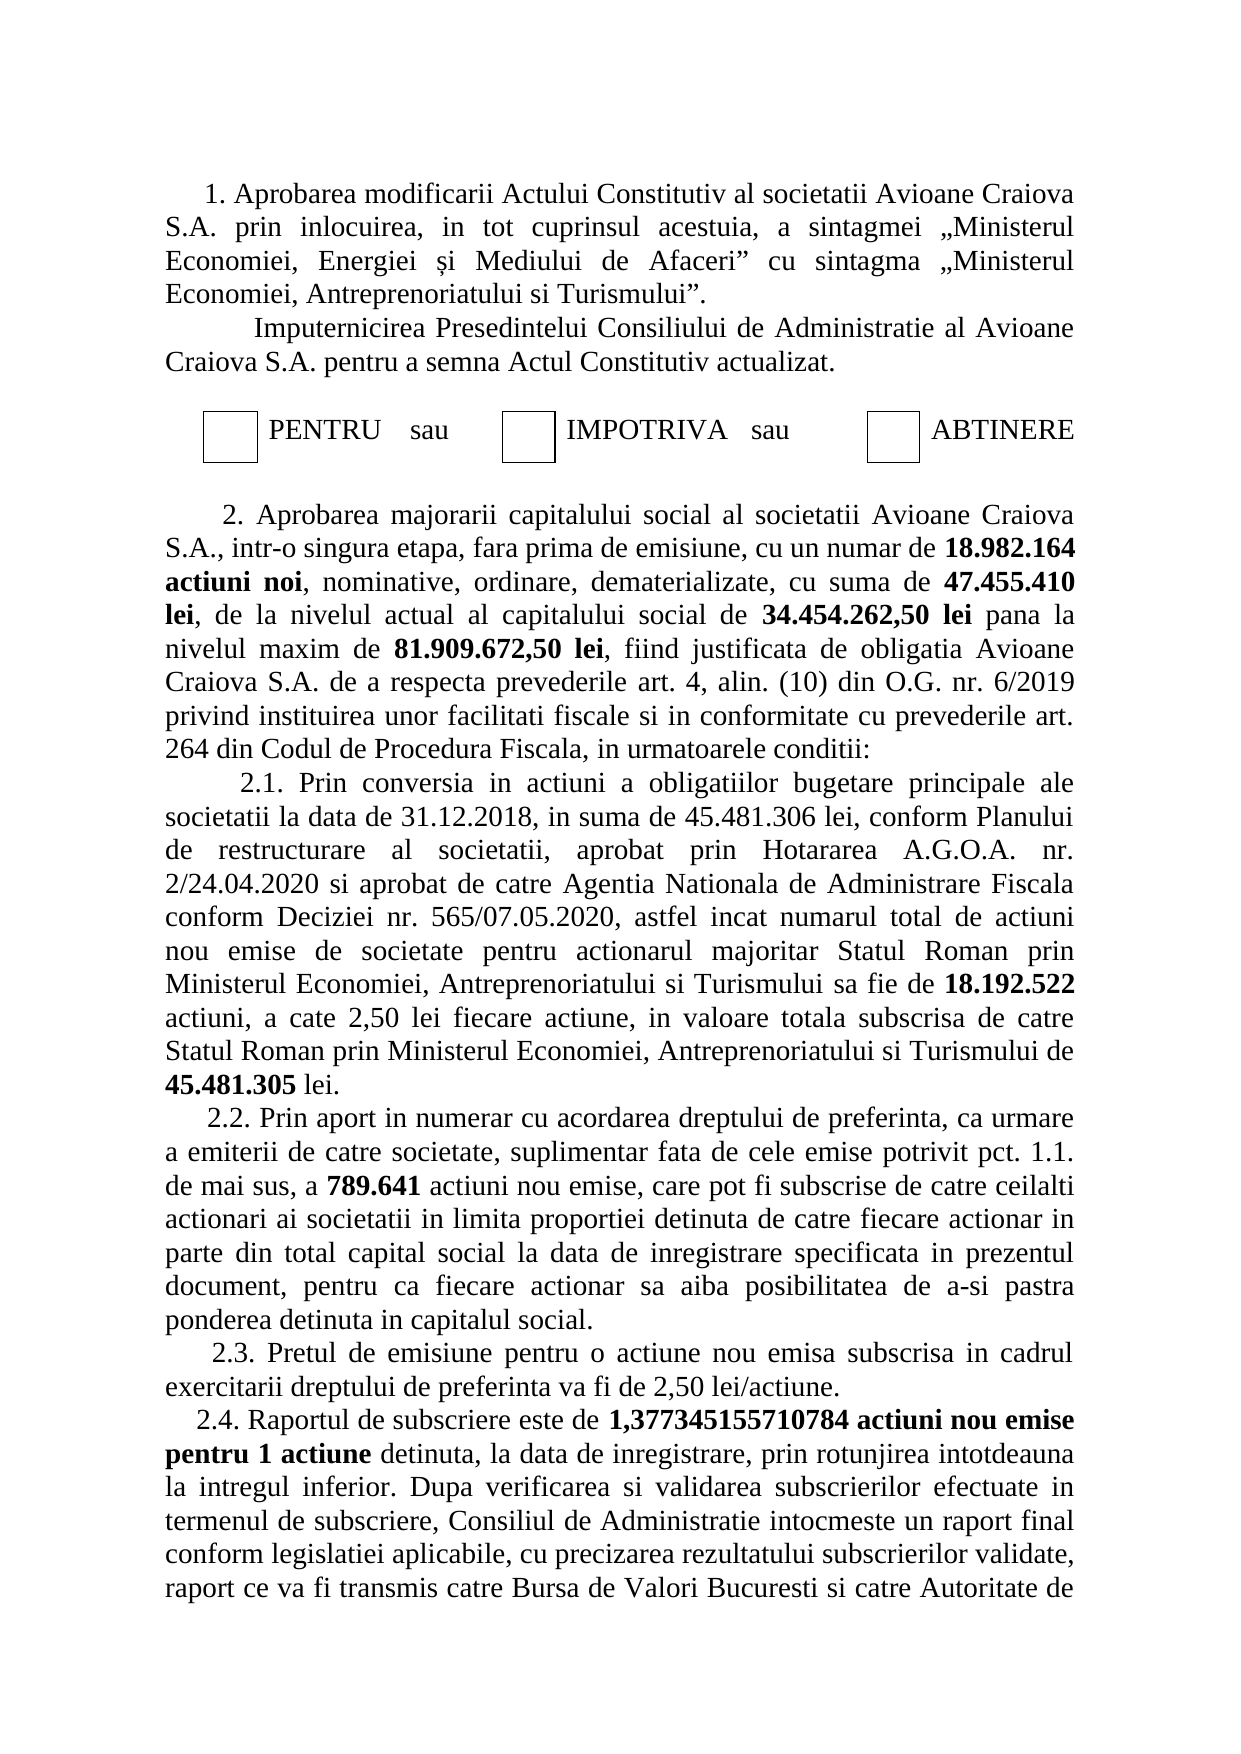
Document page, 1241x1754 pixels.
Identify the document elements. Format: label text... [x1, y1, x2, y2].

table_header [868, 412, 919, 462]
text Imputernicirea Presedintelui Consiliului de Administratie al Avioane Craiova S.A. pentru a semna Actul Constitutiv actualizat. [165, 310, 1075, 377]
text 2.2. Prin aport in numerar cu acordarea dreptului de preferinta, ca urmare a emiterii de catre societate, suplimentar fata de cele emise potrivit pct. 1.1. de mai sus, a 789.641 actiuni nou emise, care pot fi subscrise de catre ceilalti actionari ai societatii in limita proportiei detinuta de catre fiecare actionar in parte din total capital social la data de inregistrare specificata in prezentul document, pentru ca fiecare actionar sa aiba posibilitatea de a-si pastra ponderea detinuta in capitalul social. [165, 1101, 1075, 1335]
table_header sau [740, 411, 867, 462]
text 2.3. Pretul de emisiune pentru o actiune nou emisa subscrisa in cadrul exercitarii dreptului de preferinta va fi de 2,50 lei/actiune. [165, 1335, 1075, 1402]
table_header [204, 412, 257, 462]
text 1. Aprobarea modificarii Actului Constitutiv al societatii Avioane Craiova S.A. prin inlocuirea, in tot cuprinsul acestuia, a sintagmei „Ministerul Economiei, Energiei și Mediului de Afaceri” cu sintagma „Ministerul Economiei, Antreprenoriatului si Turismului”. [165, 176, 1075, 310]
table_header IMPOTRIVA [556, 411, 739, 462]
text 2.1. Prin conversia in actiuni a obligatiilor bugetare principale ale societatii la data de 31.12.2018, in suma de 45.481.306 lei, conform Planului de restructurare al societatii, aprobat prin Hotararea A.G.O.A. nr. 2/24.04.2020 si aprobat de catre Agentia Nationala de Administrare Fiscala conform Deciziei nr. 565/07.05.2020, astfel incat numarul total de actiuni nou emise de societate pentru actionarul majoritar Statul Roman prin Ministerul Economiei, Antreprenoriatului si Turismului sa fie de 18.192.522 actiuni, a cate 2,50 lei fiecare actiune, in valoare totala subscrisa de catre Statul Roman prin Ministerul Economiei, Antreprenoriatului si Turismului de 45.481.305 lei. [165, 765, 1075, 1101]
table_header sau [399, 411, 502, 462]
text 2. Aprobarea majorarii capitalului social al societatii Avioane Craiova S.A., intr-o singura etapa, fara prima de emisiune, cu un numar de 18.982.164 actiuni noi, nominative, ordinare, dematerializate, cu suma de 47.455.410 lei, de la nivelul actual al capitalului social de 34.454.262,50 lei pana la nivelul maxim de 81.909.672,50 lei, fiind justificata de obligatia Avioane Craiova S.A. de a respecta prevederile art. 4, alin. (10) din O.G. nr. 6/2019 privind instituirea unor facilitati fiscale si in conformitate cu prevederile art. 264 din Codul de Procedura Fiscala, in urmatoarele conditii: [165, 497, 1075, 765]
table_header PENTRU [258, 411, 399, 462]
table_header ABTINERE [920, 411, 1086, 462]
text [165, 1402, 1075, 1604]
table_header [503, 412, 554, 462]
